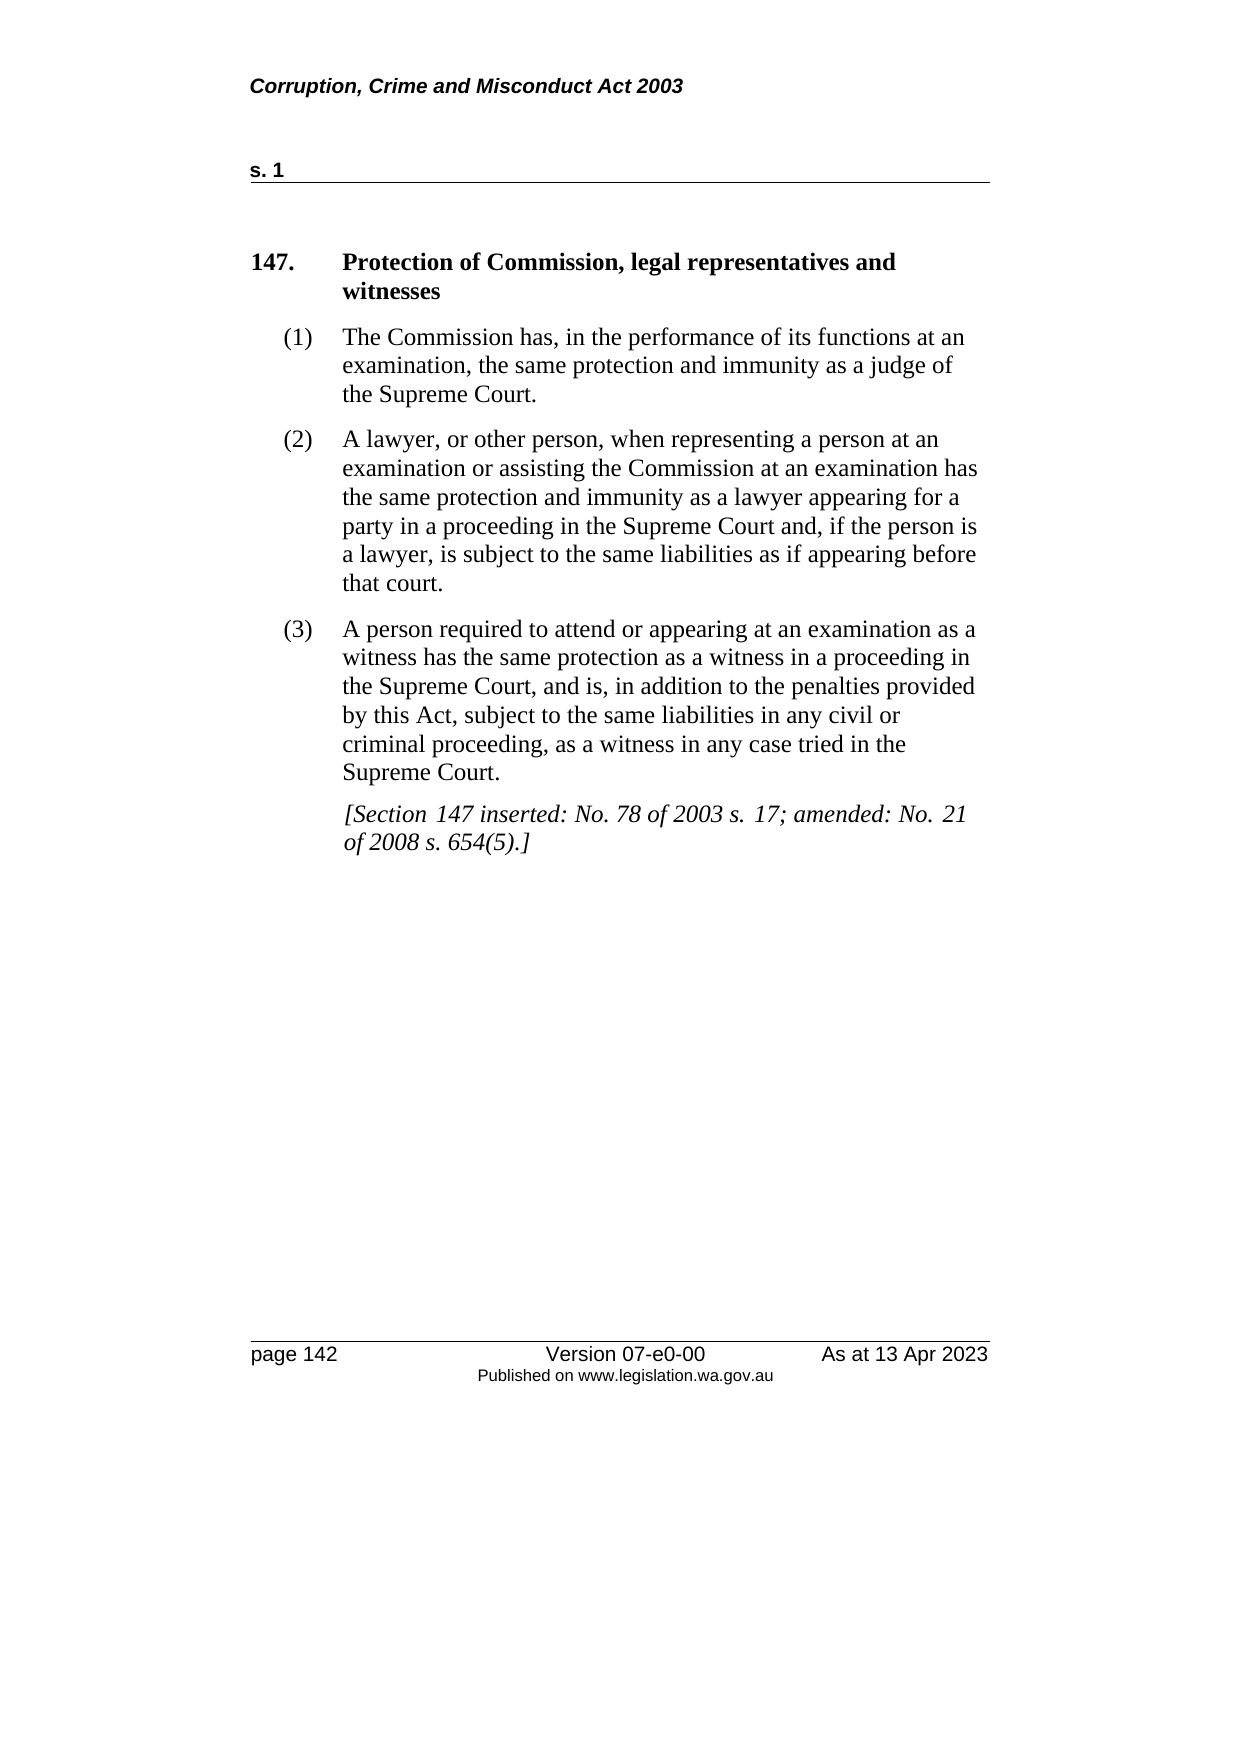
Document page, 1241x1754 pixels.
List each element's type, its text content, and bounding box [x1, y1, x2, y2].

text (1) The Commission has, in the performance of its functions at an examination, the same protection and immunity as a judge of the Supreme Court. [251, 322, 990, 408]
text (2) A lawyer, or other person, when representing a person at an examination or assisting the Commission at an examination has the same protection and immunity as a lawyer appearing for a party in a proceeding in the Supreme Court and, if the person is a lawyer, is subject to the same liabilities as if appearing before that court. [251, 424, 990, 597]
text (3) A person required to attend or appearing at an examination as a witness has the same protection as a witness in a proceeding in the Supreme Court, and is, in addition to the penalties provided by this Act, subject to the same liabilities in any civil or criminal proceeding, as a witness in any case tried in the Supreme Court. [251, 614, 990, 786]
text [Section 147 inserted: No. 78 of 2003 s. 17; amended: No. 21 of 2008 s. 654(5).] [251, 799, 990, 856]
subtitle 147. Protection of Commission, legal representatives and witnesses [251, 247, 990, 305]
